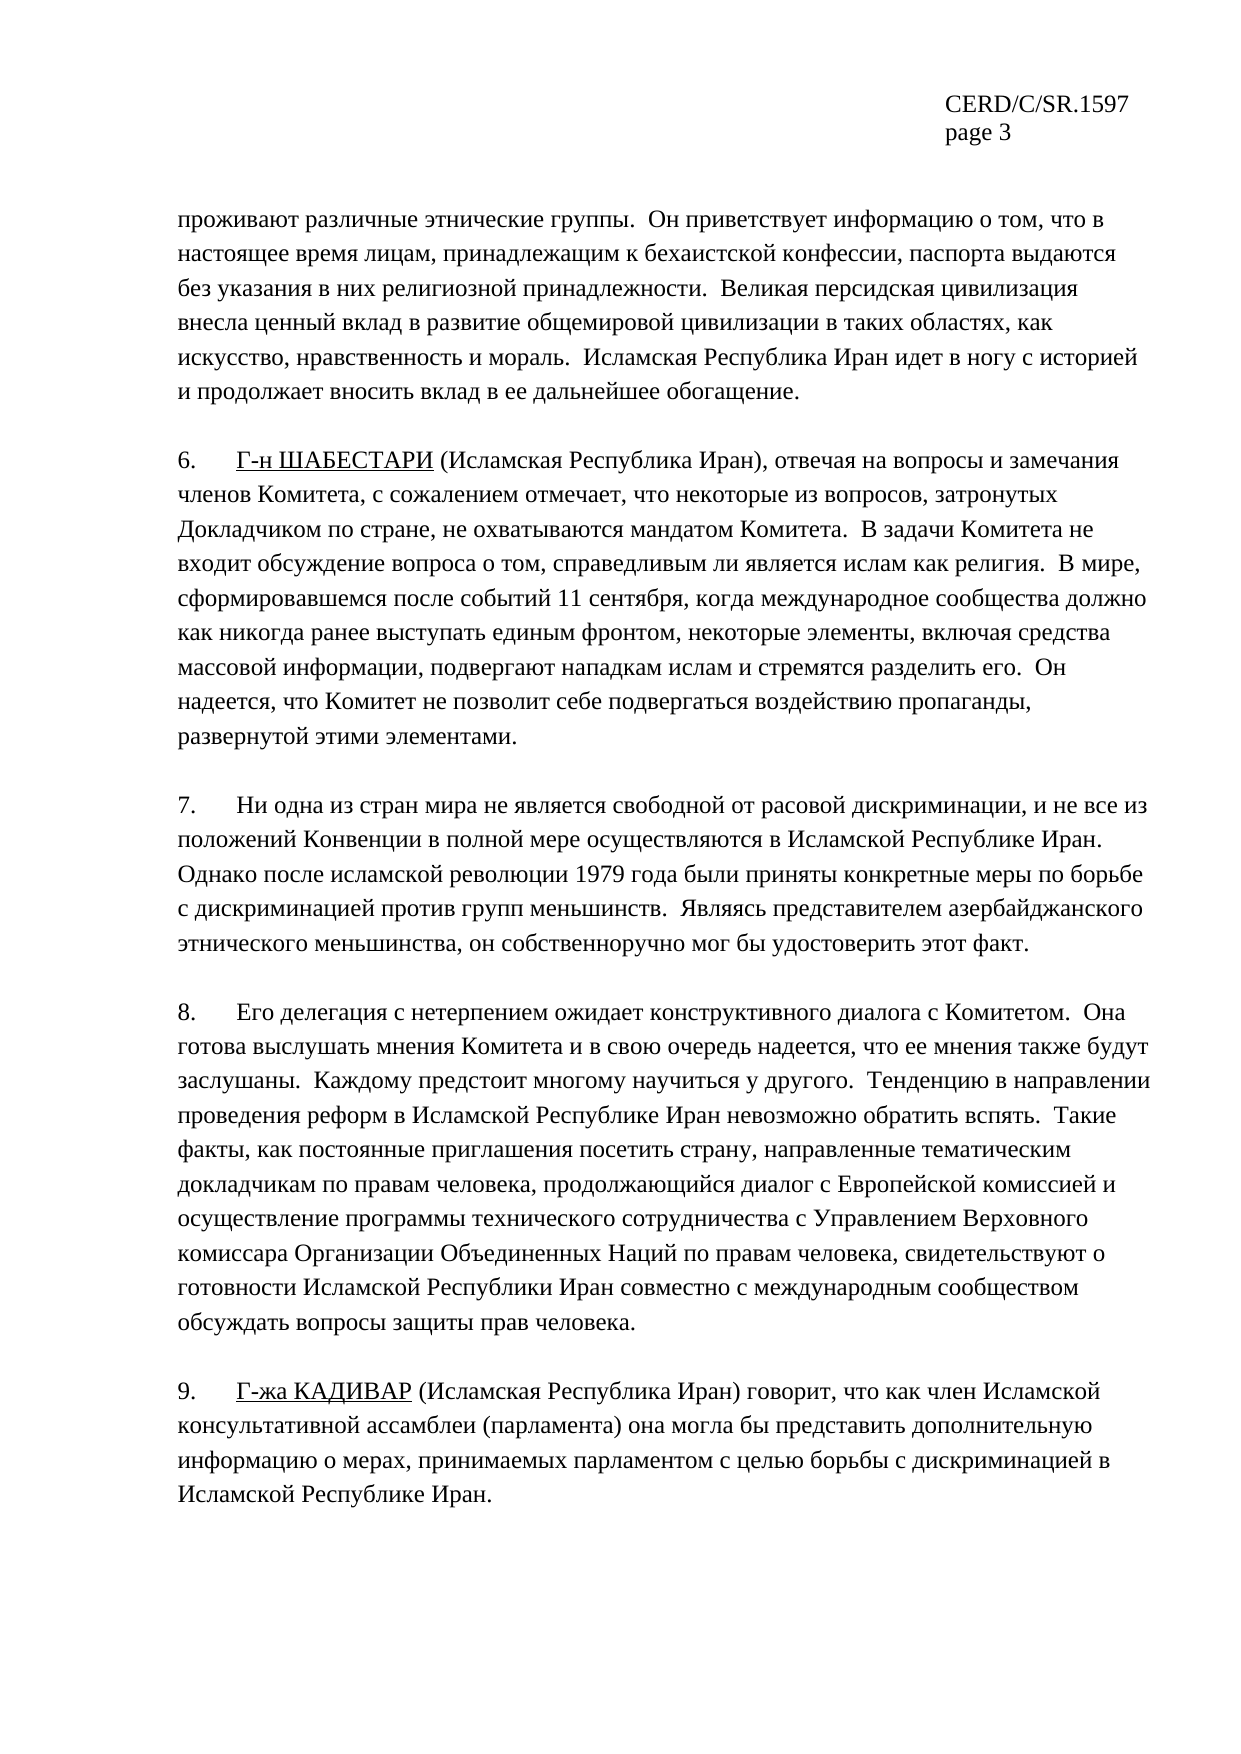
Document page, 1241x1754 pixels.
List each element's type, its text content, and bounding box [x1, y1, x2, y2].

text 6. Г-н ШАБЕСТАРИ (Исламская Республика Иран), отвечая на вопросы и замечания членов Комитета, с сожалением отмечает, что некоторые из вопросов, затронутых Докладчиком по стране, не охватываются мандатом Комитета. В задачи Комитета не входит обсуждение вопроса о том, справедливым ли является ислам как религия. В мире, сформировавшемся после событий 11 сентября, когда международное сообщества должно как никогда ранее выступать единым фронтом, некоторые элементы, включая средства массовой информации, подвергают нападкам ислам и стремятся разделить его. Он надеется, что Комитет не позволит себе подвергаться воздействию пропаганды, развернутой этими элементами. [177, 445, 1152, 749]
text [177, 204, 1152, 405]
text 7. Ни одна из стран мира не является свободной от расовой дискриминации, и не все из положений Конвенции в полной мере осуществляются в Исламской Республике Иран. Однако после исламской революции 1979 года были приняты конкретные меры по борьбе с дискриминацией против групп меньшинств. Являясь представителем азербайджанского этнического меньшинства, он собственноручно мог бы удостоверить этот факт. [177, 790, 1152, 956]
text 8. Его делегация с нетерпением ожидает конструктивного диалога с Комитетом. Она готова выслушать мнения Комитета и в свою очередь надеется, что ее мнения также будут заслушаны. Каждому предстоит многому научиться у другого. Тенденцию в направлении проведения реформ в Исламской Республике Иран невозможно обратить вспять. Такие факты, как постоянные приглашения посетить страну, направленные тематическим докладчикам по правам человека, продолжающийся диалог с Европейской комиссией и осуществление программы технического сотрудничества с Управлением Верховного комиссара Организации Объединенных Наций по правам человека, свидетельствуют о готовности Исламской Республики Иран совместно с международным сообществом обсуждать вопросы защиты прав человека. [177, 997, 1152, 1336]
text 9. Г-жа КАДИВАР (Исламская Республика Иран) говорит, что как член Исламской консультативной ассамблеи (парламента) она могла бы представить дополнительную информацию о мерах, принимаемых парламентом с целью борьбы с дискриминацией в Исламской Республике Иран. [177, 1376, 1152, 1508]
